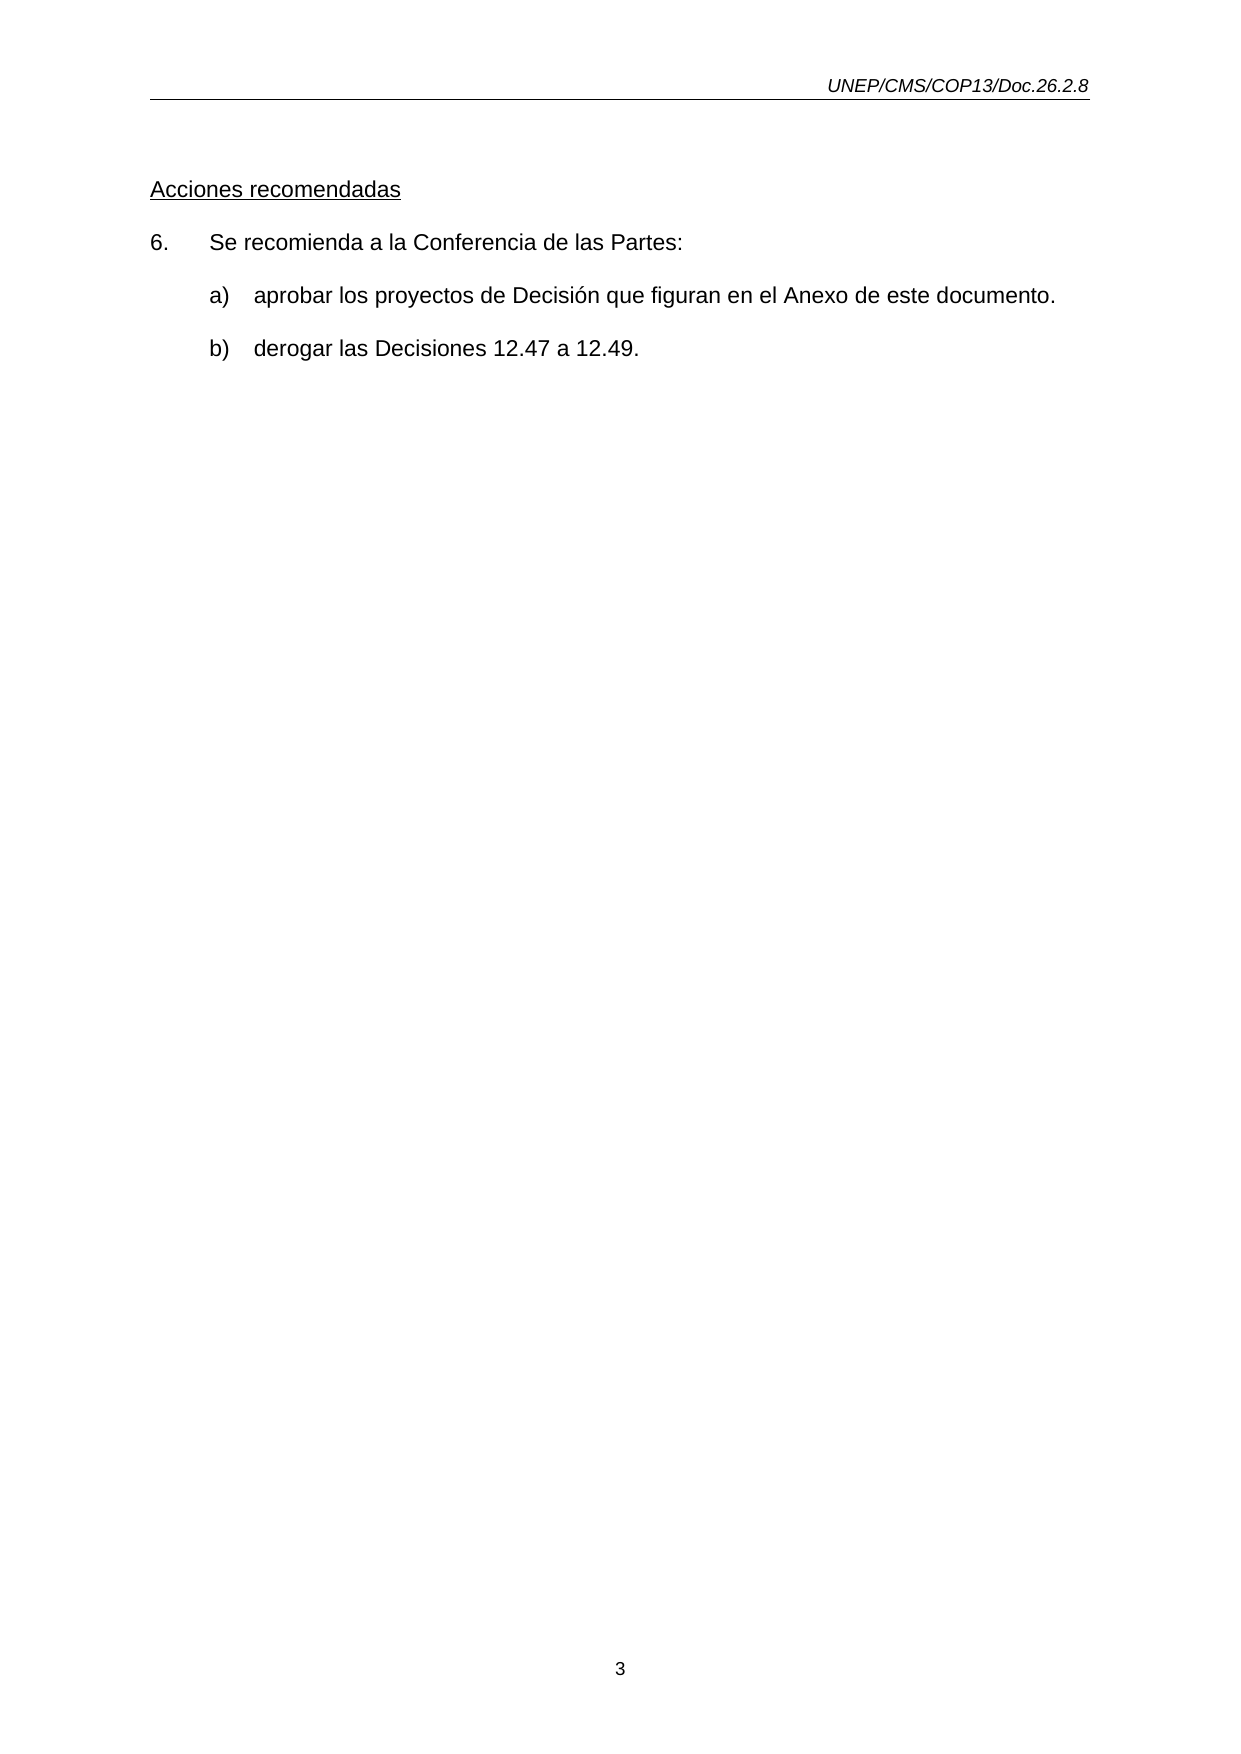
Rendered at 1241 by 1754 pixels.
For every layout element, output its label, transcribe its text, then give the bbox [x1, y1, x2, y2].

list aprobar los proyectos de Decisión que figuran en el Anexo de este documento. [209, 282, 1090, 308]
list Se recomienda a la Conferencia de las Partes: [150, 229, 1090, 255]
text Acciones recomendadas [150, 176, 1090, 203]
list derogar las Decisiones 12.47 a 12.49. [209, 334, 1090, 361]
